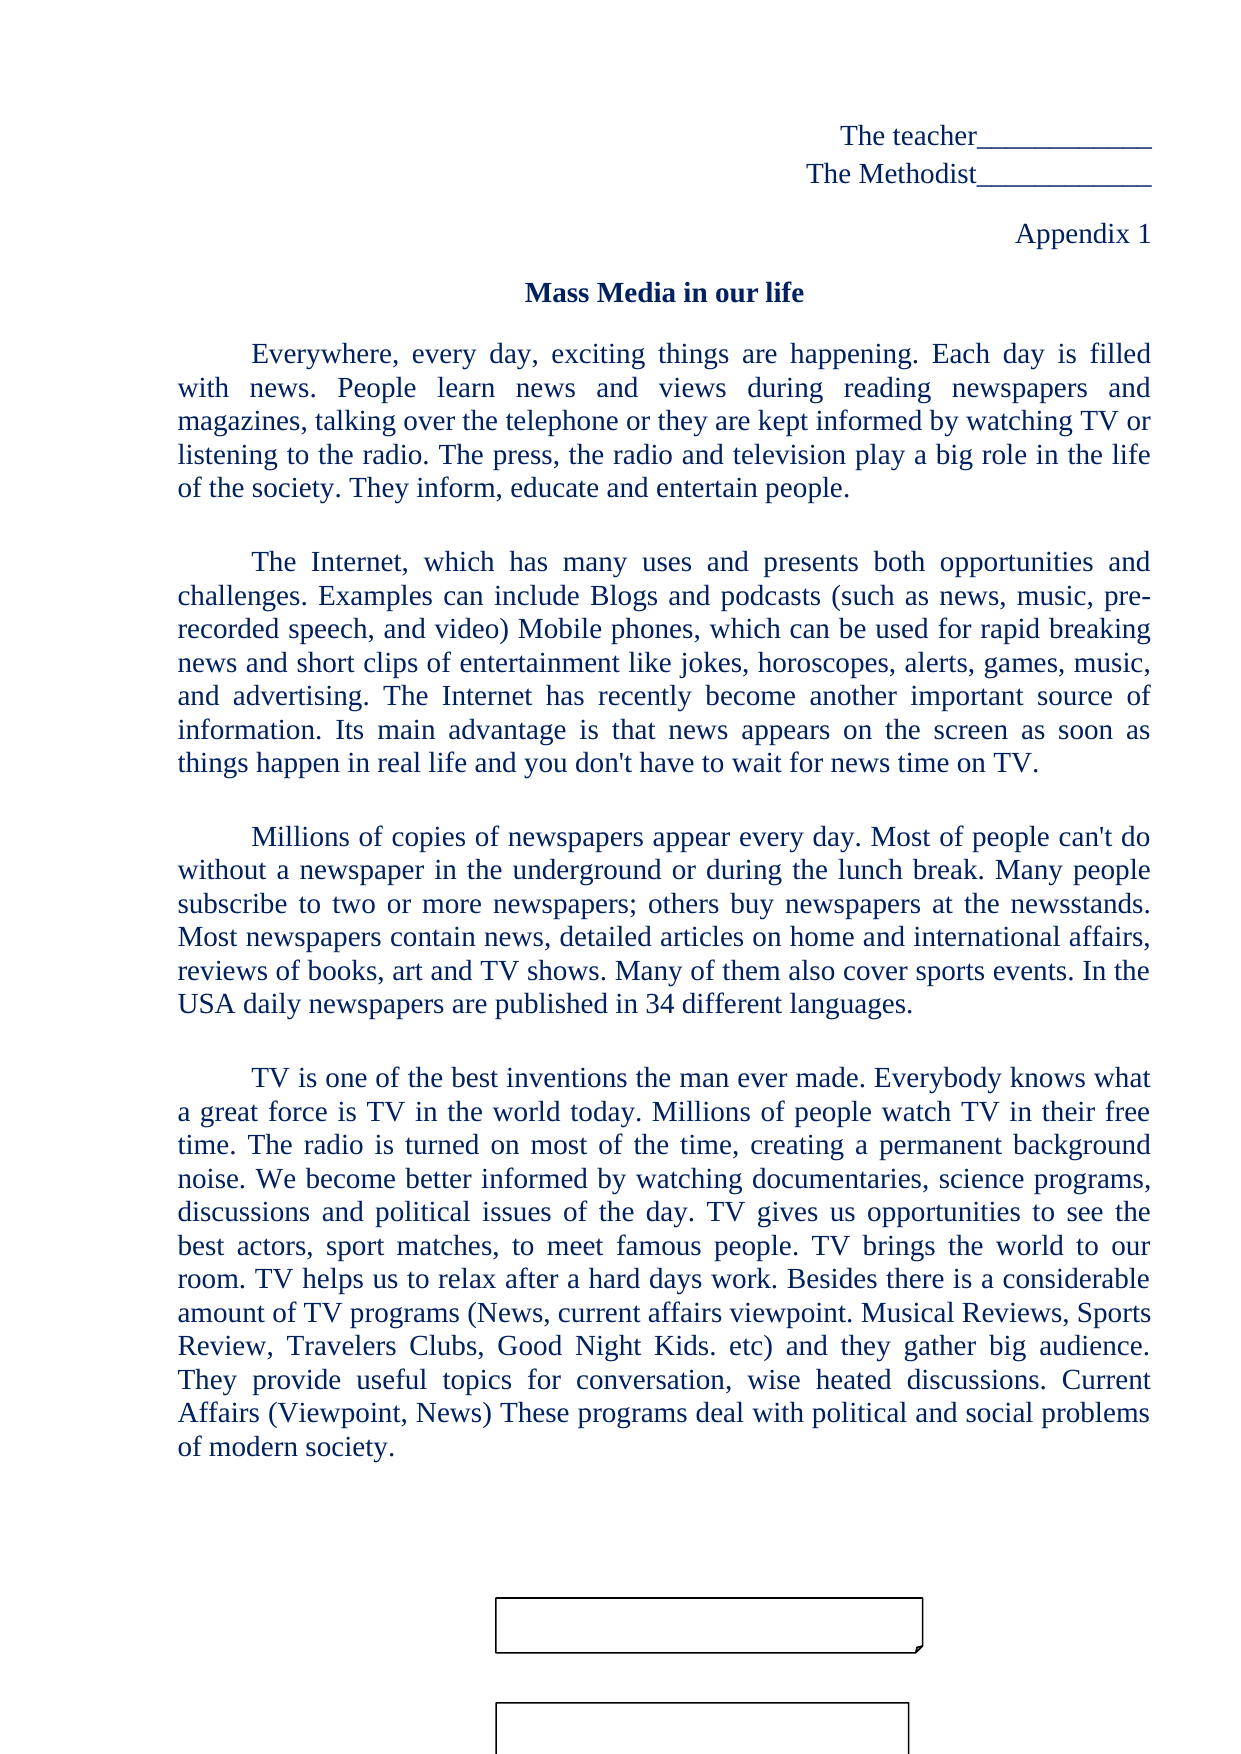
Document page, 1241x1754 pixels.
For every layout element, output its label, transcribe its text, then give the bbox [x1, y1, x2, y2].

subtitle Mass Media in our life [177, 275, 1152, 309]
text Everywhere, every day, exciting things are happening. Each day is filled with news. People learn news and views during reading newspapers and magazines, talking over the telephone or they are kept informed by watching TV or listening to the radio. The press, the radio and television play a big role in the life of the society. They inform, educate and entertain people. [177, 336, 1152, 504]
text The Internet, which has many uses and presents both opportunities and challenges. Examples can include Blogs and podcasts (such as news, music, pre-recorded speech, and video) Mobile phones, which can be used for rapid breaking news and short clips of entertainment like jokes, horoscopes, alerts, games, music, and advertising. The Internet has recently become another important source of information. Its main advantage is that news appears on the screen as soon as things happen in real life and you don't have to wait for news time on TV. [177, 544, 1152, 779]
text The teacher____________ [177, 118, 1152, 152]
text TV is one of the best inventions the man ever made. Everybody knows what a great force is TV in the world today. Millions of people watch TV in their free time. The radio is turned on most of the time, creating a permanent background noise. We become better informed by watching documentaries, science programs, discussions and political issues of the day. TV gives us opportunities to see the best actors, sport matches, to meet famous people. TV brings the world to our room. TV helps us to relax after a hard days work. Besides there is a considerable amount of TV programs (News, current affairs viewpoint. Musical Reviews, Sports Review, Travelers Clubs, Good Night Kids. etc) and they gather big audience. They provide useful topics for conversation, wise heated discussions. Current Affairs (Viewpoint, News) These programs deal with political and social problems of modern society. [177, 1060, 1152, 1463]
text The Methodist____________ [177, 157, 1152, 190]
text Appendix 1 [177, 216, 1152, 249]
text Millions of copies of newspapers appear every day. Most of people can't do without a newspaper in the underground or during the lunch break. Many people subscribe to two or more newspapers; others buy newspapers at the newsstands. Most newspapers contain news, detailed articles on home and international affairs, reviews of books, art and TV shows. Many of them also cover sports events. In the USA daily newspapers are published in 34 different languages. [177, 819, 1152, 1020]
